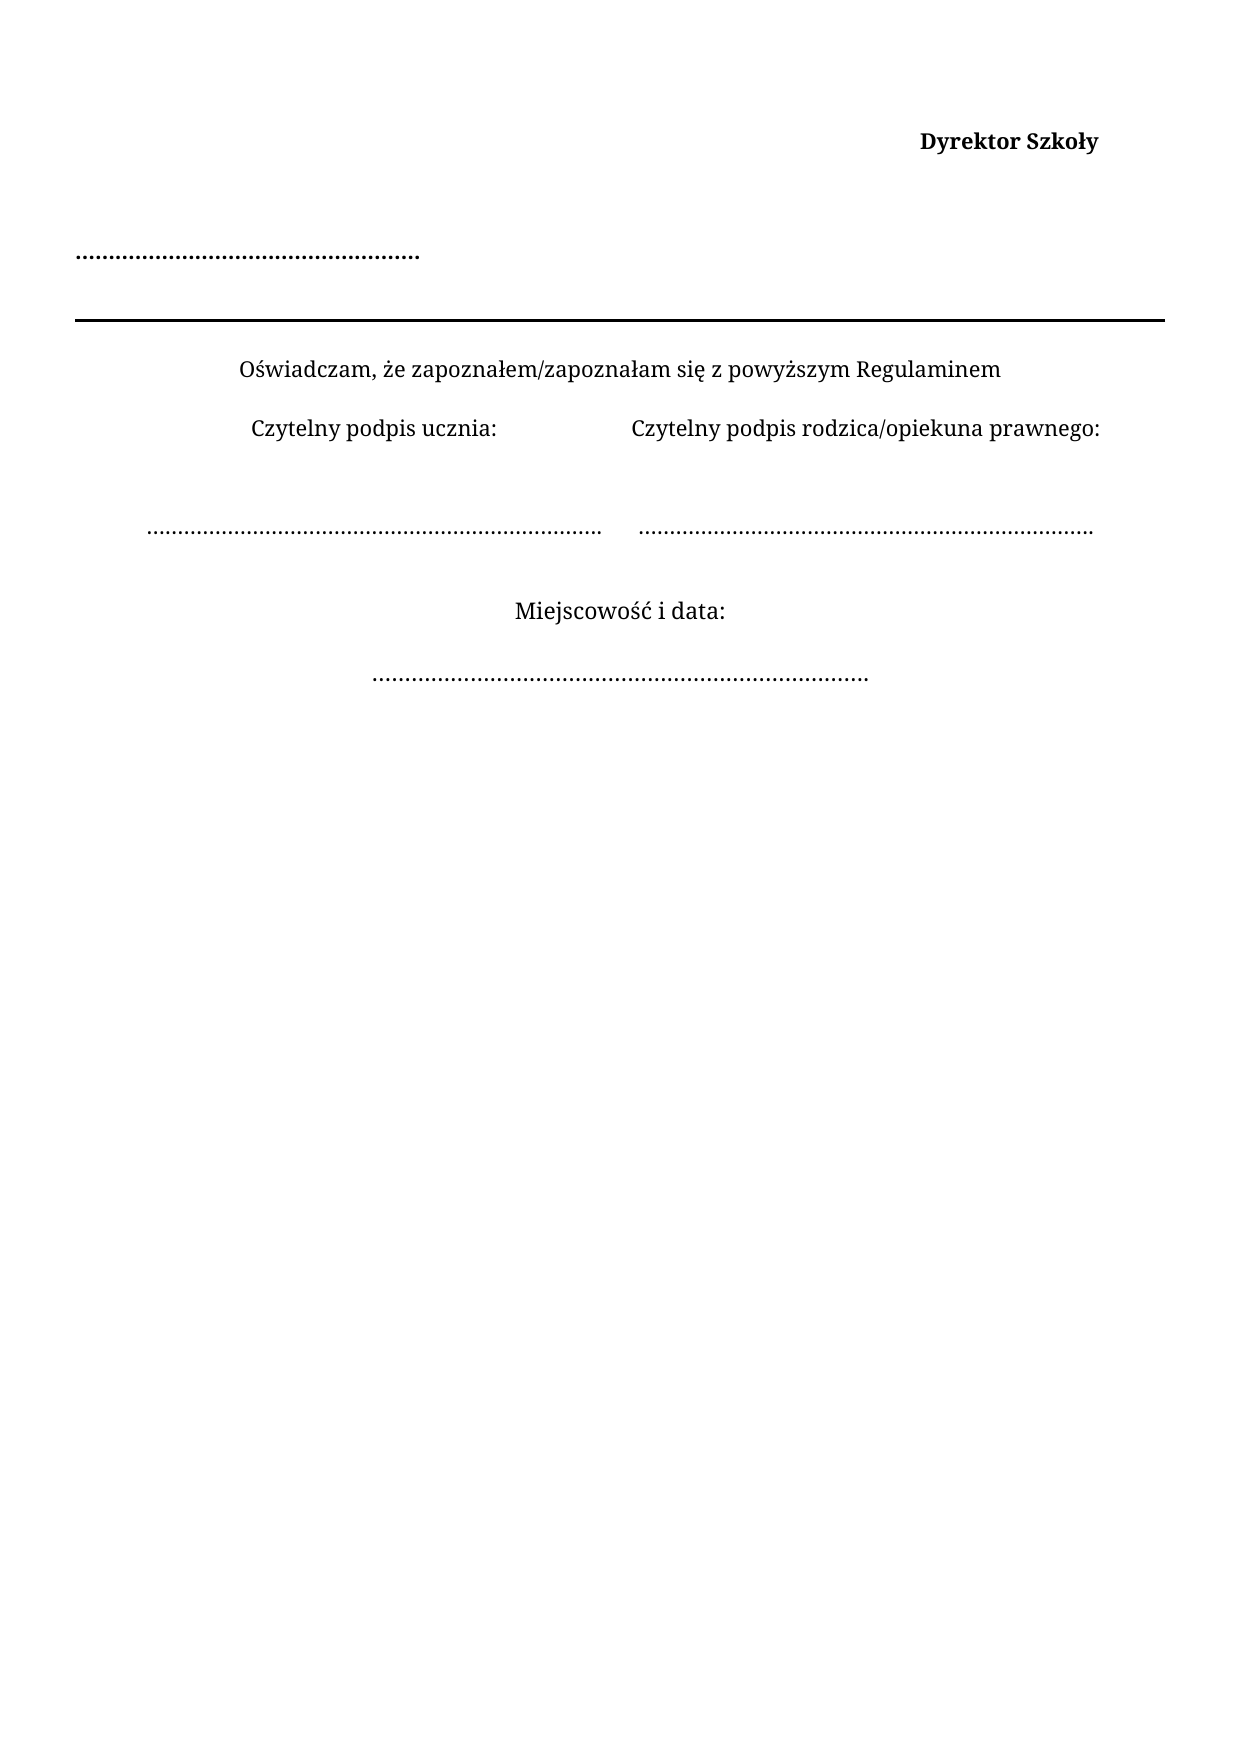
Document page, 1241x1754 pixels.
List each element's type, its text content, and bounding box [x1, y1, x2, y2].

text Dyrektor Szkoły [75, 126, 1165, 156]
text Miejscowość i data: [75, 595, 1165, 626]
text ……………………………………………. [75, 208, 1165, 266]
table_header Czytelny podpis ucznia: ………………………………………………………………. [128, 413, 619, 541]
text …………………………………………………………………. [75, 657, 1165, 688]
table_header Czytelny podpis rodzica/opiekuna prawnego: ………………………………………………………………. [620, 413, 1112, 541]
text Oświadczam, że zapoznałem/zapoznałam się z powyższym Regulaminem [75, 353, 1165, 383]
